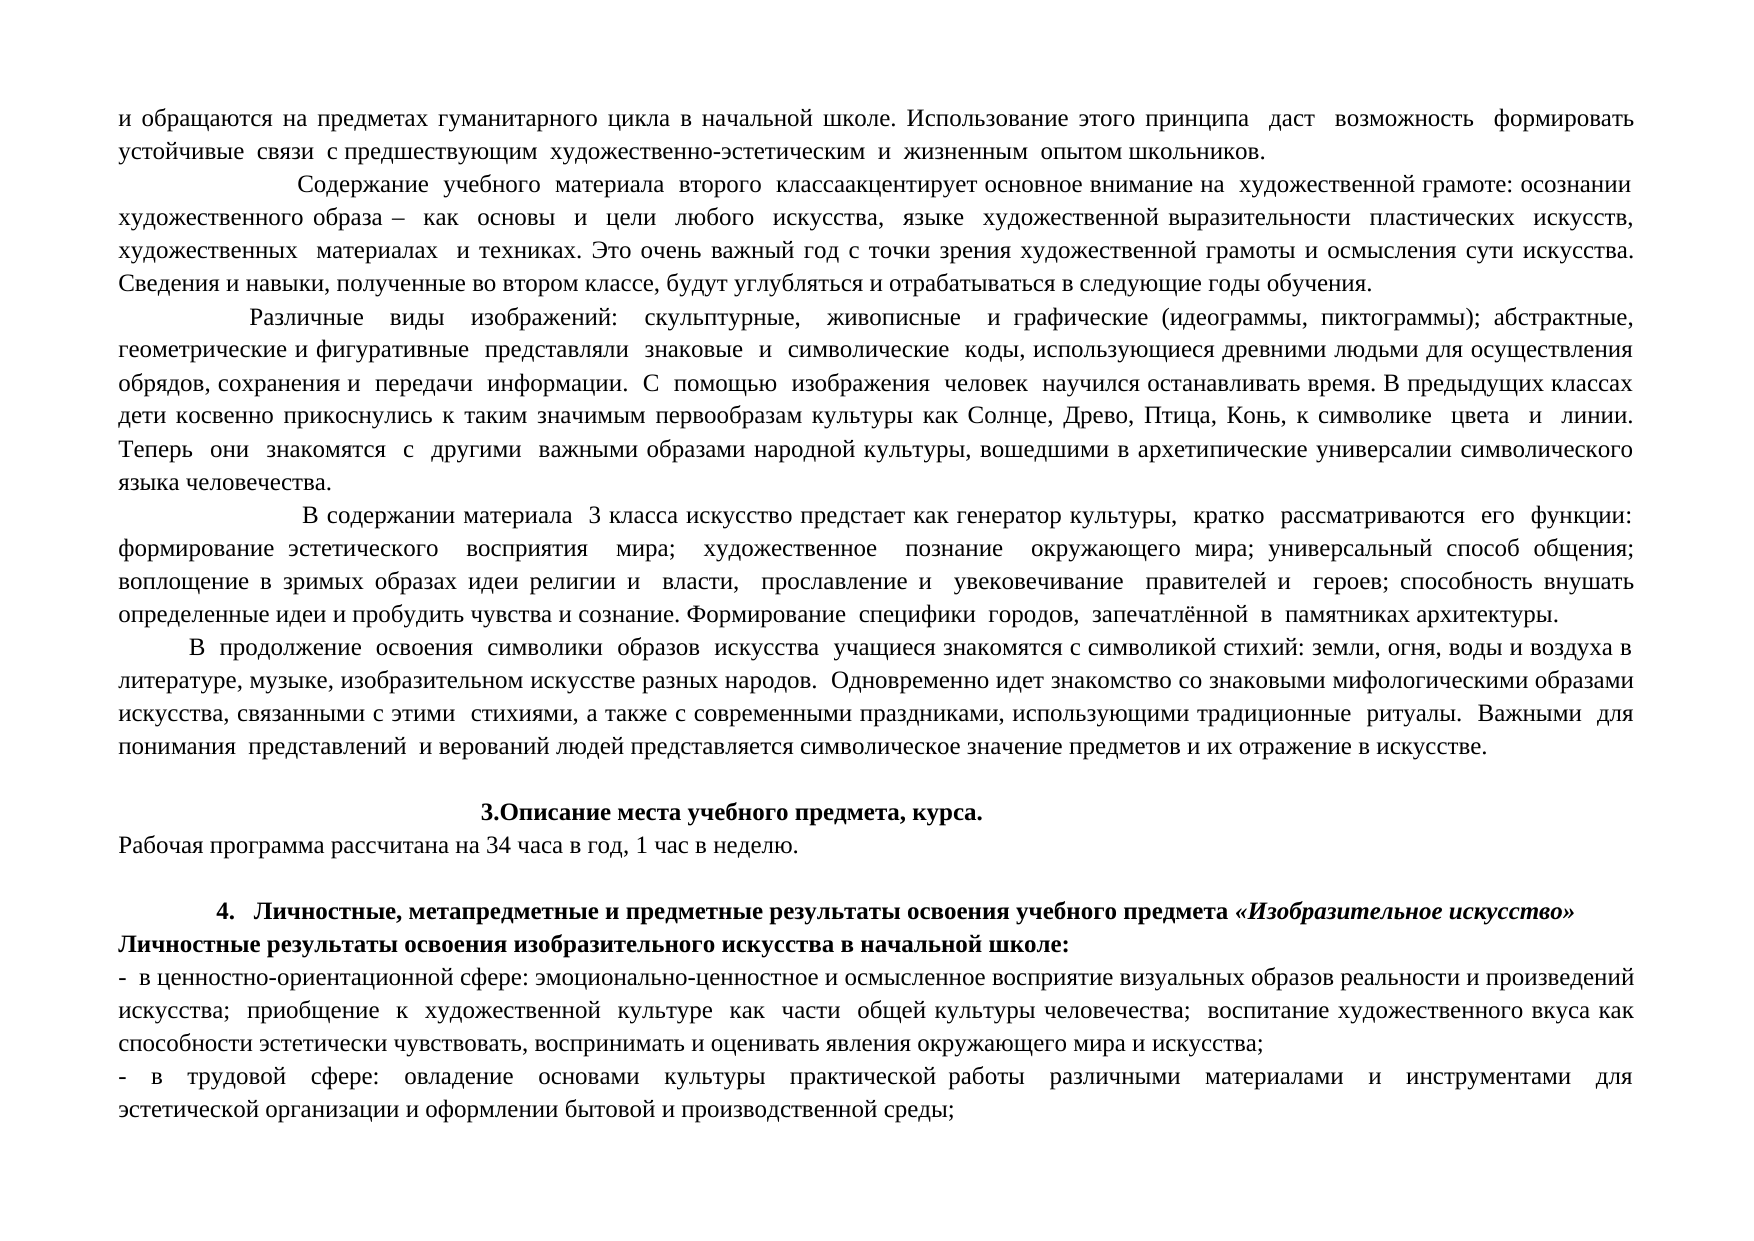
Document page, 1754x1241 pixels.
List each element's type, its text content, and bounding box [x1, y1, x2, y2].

text В продолжение освоения символики образов искусства учащиеся знакомятся с символикой стихий: земли, огня, воды и воздуха в литературе, музыке, изобразительном искусстве разных народов. Одновременно идет знакомство со знаковыми мифологическими образами искусства, связанными с этими стихиями, а также с современными праздниками, использующими традиционные ритуалы. Важными для понимания представлений и верований людей представляется символическое значение предметов и их отражение в искусстве. [118, 632, 1636, 759]
text Содержание учебного материала второго классаакцентирует основное внимание на художественной грамоте: осознании художественного образа – как основы и цели любого искусства, языке художественной выразительности пластических искусств, художественных материалах и техниках. Это очень важный год с точки зрения художественной грамоты и осмысления сути искусства. Сведения и навыки, полученные во втором классе, будут углубляться и отрабатываться в следующие годы обучения. [118, 169, 1636, 297]
text - в ценностно-ориентационной сфере: эмоционально-ценностное и осмысленное восприятие визуальных образов реальности и произведений искусства; приобщение к художественной культуре как части общей культуры человечества; воспитание художественного вкуса как способности эстетически чувствовать, воспринимать и оценивать явления окружающего мира и искусства; [118, 962, 1636, 1057]
text 3.Описание места учебного предмета, курса. [118, 797, 1636, 826]
text Личностные результаты освоения изобразительного искусства в начальной школе: [118, 929, 1636, 958]
text Различные виды изображений: скульптурные, живописные и графические (идеограммы, пиктограммы); абстрактные, геометрические и фигуративные представляли знаковые и символические коды, использующиеся древними людьми для осуществления обрядов, сохранения и передачи информации. С помощью изображения человек научился останавливать время. В предыдущих классах дети косвенно прикоснулись к таким значимым первообразам культуры как Солнце, Древо, Птица, Конь, к символике цвета и линии. Теперь они знакомятся с другими важными образами народной культуры, вошедшими в архетипические универсалии символического языка человечества. [118, 302, 1636, 495]
list Личностные, метапредметные и предметные результаты освоения учебного предмета «Изобразительное искусство» [156, 896, 1636, 925]
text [118, 103, 1636, 165]
text В содержании материала 3 класса искусство предстает как генератор культуры, кратко рассматриваются его функции: формирование эстетического восприятия мира; художественное познание окружающего мира; универсальный способ общения; воплощение в зримых образах идеи религии и власти, прославление и увековечивание правителей и героев; способность внушать определенные идеи и пробудить чувства и сознание. Формирование специфики городов, запечатлённой в памятниках архитектуры. [118, 500, 1636, 627]
text Рабочая программа рассчитана на 34 часа в год, 1 час в неделю. [118, 830, 1636, 859]
text - в трудовой сфере: овладение основами культуры практической работы различными материалами и инструментами для эстетической организации и оформлении бытовой и производственной среды; [118, 1061, 1636, 1123]
